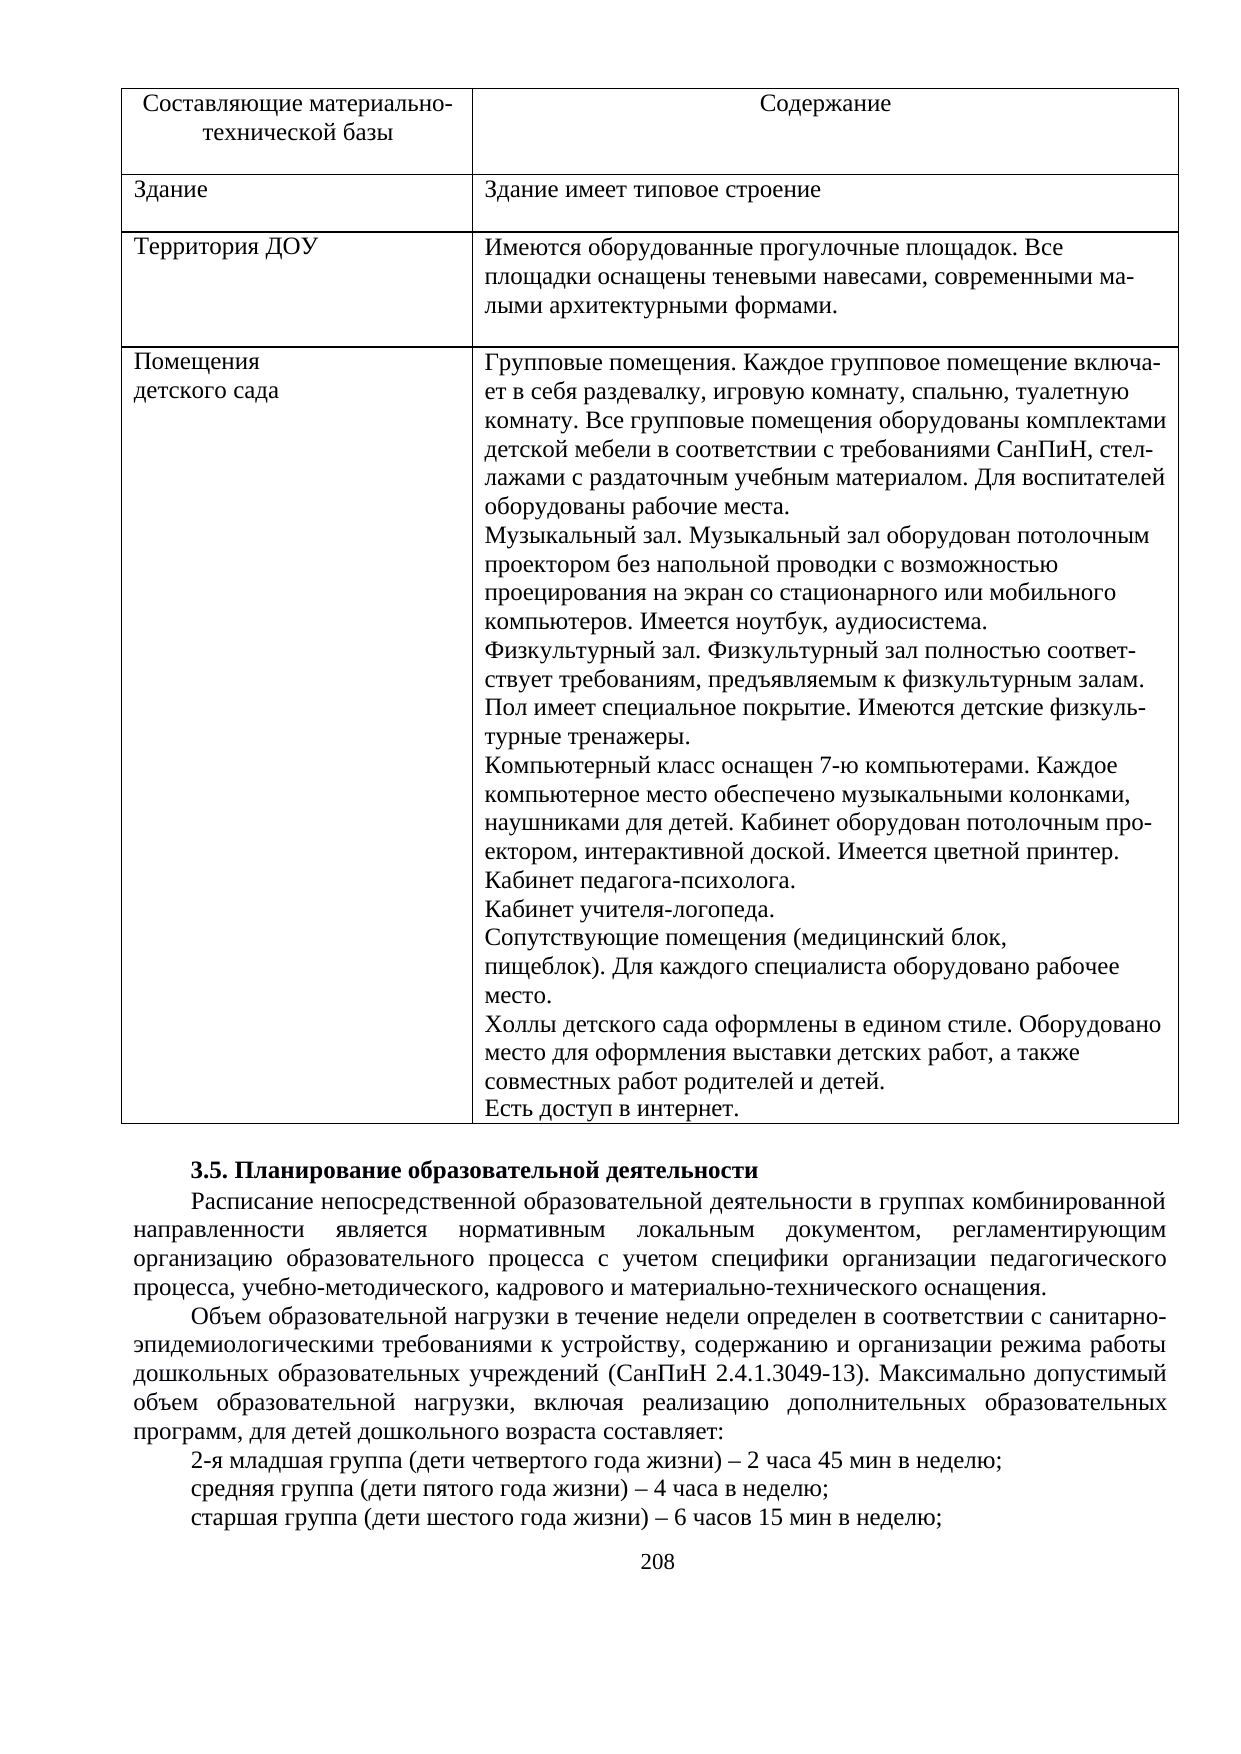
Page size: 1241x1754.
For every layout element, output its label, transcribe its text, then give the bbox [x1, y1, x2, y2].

text старшая группа (дети шестого года жизни) – 6 часов 15 мин в неделю; [191, 1502, 1238, 1531]
table_cell Помещения детского сада [122, 348, 472, 1122]
table_header Составляющие материально- технической базы [122, 89, 472, 174]
table_cell Имеются оборудованные прогулочные площадок. Все площадки оснащены теневыми навесами, современными ма- лыми архитектурными формами. [473, 233, 1178, 346]
table_cell Здание [122, 175, 472, 231]
table_cell Групповые помещения. Каждое групповое помещение включа- ет в себя раздевалку, игровую комнату, спальню, туалетную комнату. Все групповые помещения оборудованы комплектами детской мебели в соответствии с требованиями СанПиН, стел- лажами с раздаточным учебным материалом. Для воспитателей оборудованы рабочие места. Музыкальный зал. Музыкальный зал оборудован потолочным проектором без напольной проводки с возможностью проецирования на экран со стационарного или мобильного компьютеров. Имеется ноутбук, аудиосистема. Физкультурный зал. Физкультурный зал полностью соответ- ствует требованиям, предъявляемым к физкультурным залам. Пол имеет специальное покрытие. Имеются детские физкуль- турные тренажеры. Компьютерный класс оснащен 7-ю компьютерами. Каждое компьютерное место обеспечено музыкальными колонками, наушниками для детей. Кабинет оборудован потолочным про- ектором, интерактивной доской. Имеется цветной принтер. Кабинет педагога-психолога. Кабинет учителя-логопеда. Сопутствующие помещения (медицинский блок, пищеблок). Для каждого специалиста оборудовано рабочее место. Холлы детского сада оформлены в едином стиле. Оборудовано место для оформления выставки детских работ, а также совместных работ родителей и детей. Есть доступ в интернет. [473, 348, 1178, 1122]
text Объем образовательной нагрузки в течение недели определен в соответствии с санитарно- эпидемиологическими требованиями к устройству, содержанию и организации режима работы дошкольных образовательных учреждений (СанПиН 2.4.1.3049-13). Максимально допустимый объем образовательной нагрузки, включая реализацию дополнительных образовательных программ, для детей дошкольного возраста составляет: [133, 1301, 1167, 1444]
text Расписание непосредственной образовательной деятельности в группах комбинированной направленности является нормативным локальным документом, регламентирующим организацию образовательного процесса с учетом специфики организации педагогического процесса, учебно-методического, кадрового и материально-технического оснащения. [133, 1186, 1167, 1301]
table_header Содержание [473, 89, 1178, 174]
subtitle Планирование образовательной деятельности [190, 1155, 1238, 1183]
table_cell Здание имеет типовое строение [473, 175, 1178, 231]
table_cell Территория ДОУ [122, 233, 472, 346]
text 2-я младшая группа (дети четвертого года жизни) – 2 часа 45 мин в неделю; средняя группа (дети пятого года жизни) – 4 часа в неделю; [191, 1445, 1004, 1502]
